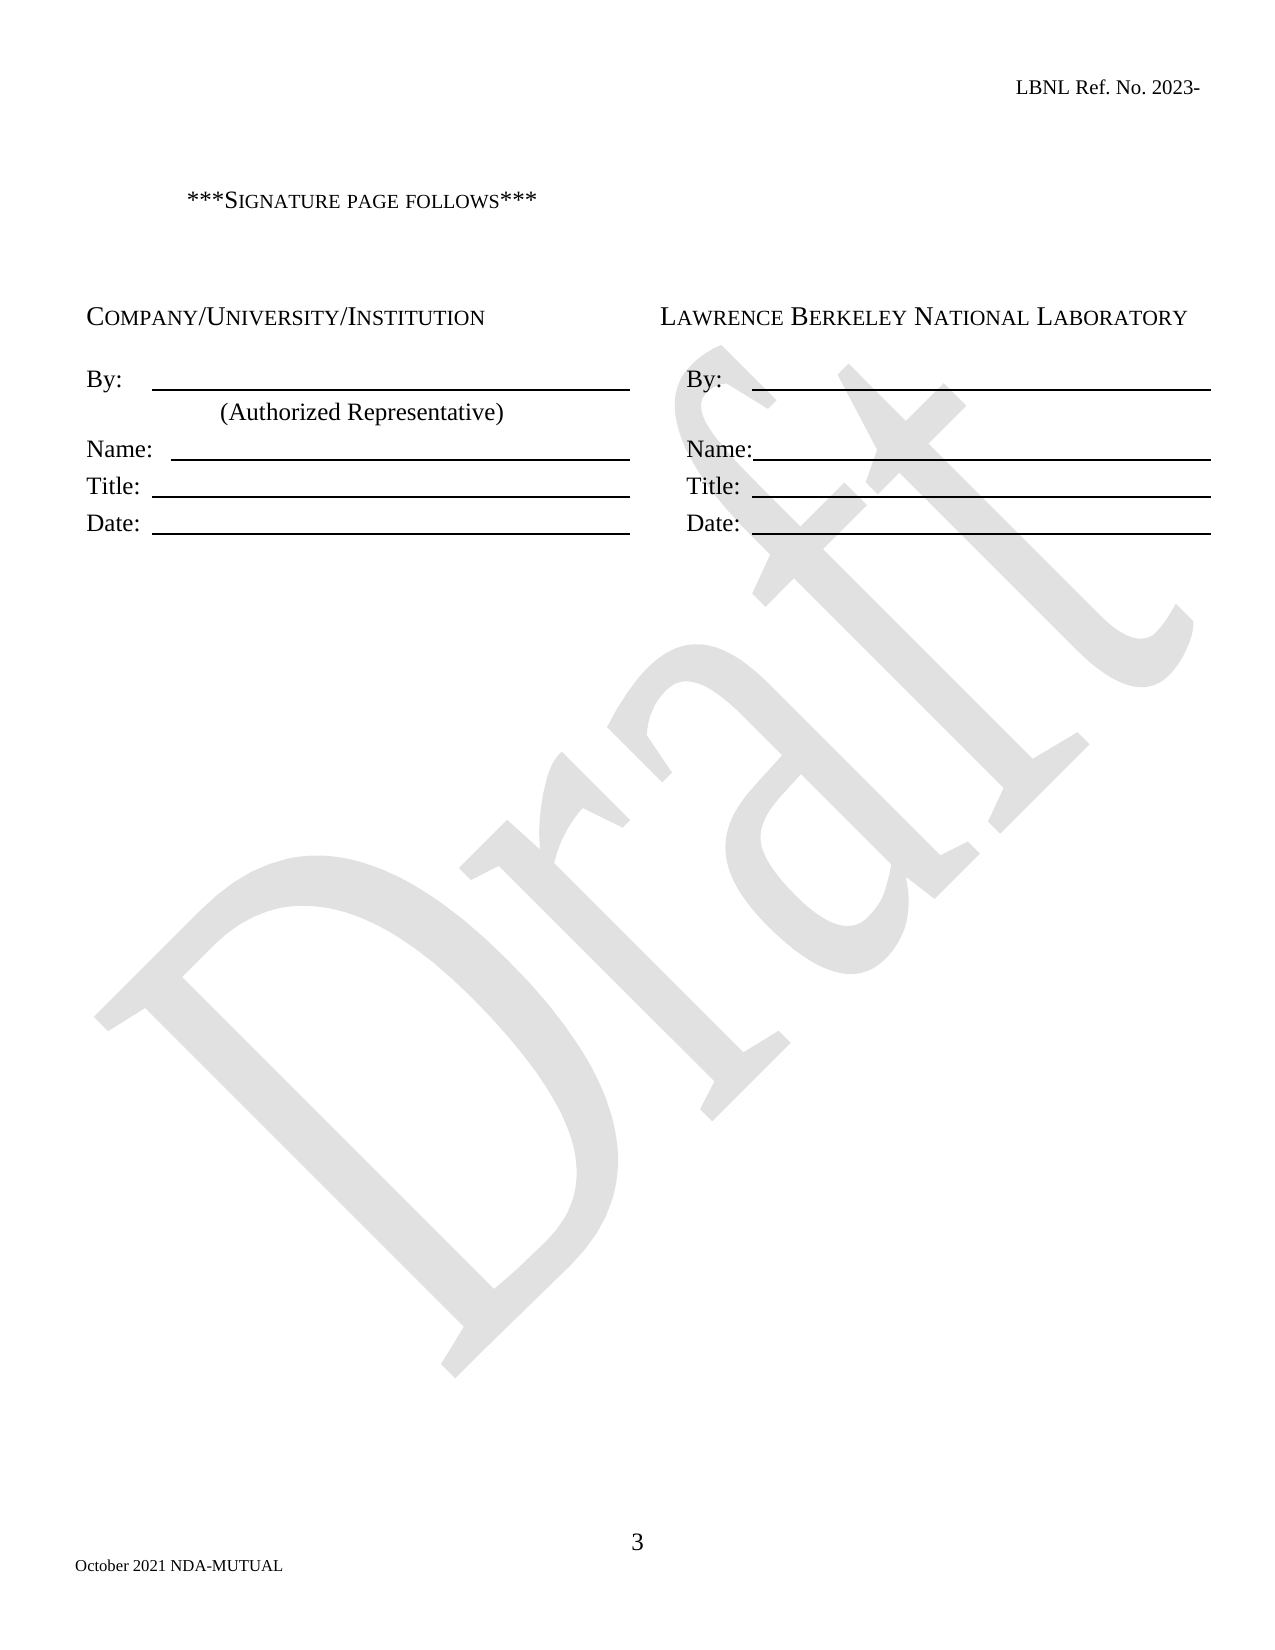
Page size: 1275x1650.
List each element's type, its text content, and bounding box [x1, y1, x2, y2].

table_cell Title: [649, 467, 1222, 504]
table_cell Title: [75, 467, 649, 504]
table_cell By: (Authorized Representative) [75, 360, 649, 430]
table_cell Date: [75, 504, 649, 541]
table_cell Name: [649, 430, 1222, 467]
table_cell By: [649, 360, 1222, 430]
table_header Lawrence Berkeley National Laboratory [649, 99, 1222, 360]
table_header ***Signature page follows*** Company/University/Institution [75, 99, 649, 360]
table_cell Date: [649, 504, 1222, 541]
table_cell Name: [75, 430, 649, 467]
